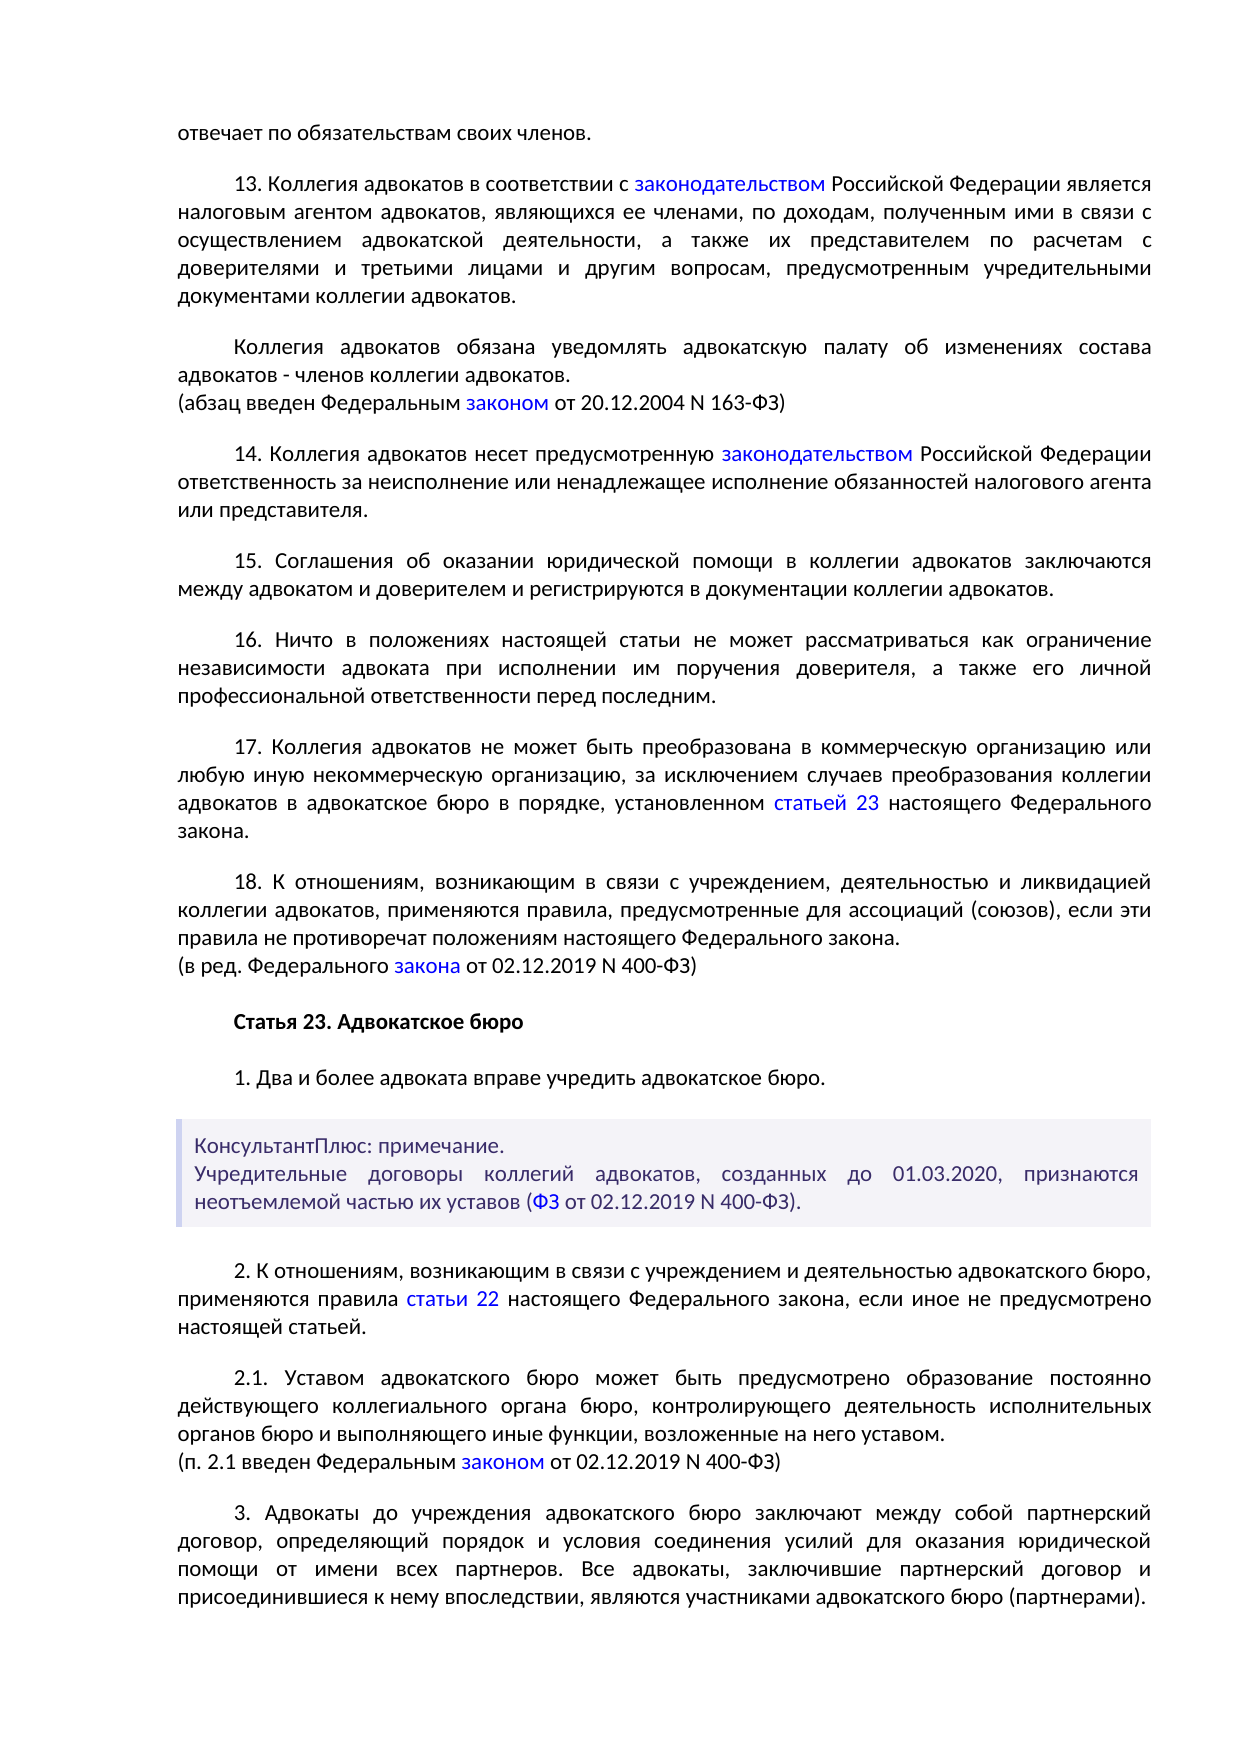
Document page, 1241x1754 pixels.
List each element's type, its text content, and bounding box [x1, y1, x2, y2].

table_header КонсультантПлюс: примечание. Учредительные договоры коллегий адвокатов, созданных до 01.03.2020, признаются неотъемлемой частью их уставов (ФЗ от 02.12.2019 N 400-ФЗ). [194, 1119, 1139, 1227]
text 2.1. Уставом адвокатского бюро может быть предусмотрено образование постоянно действующего коллегиального органа бюро, контролирующего деятельность исполнительных органов бюро и выполняющего иные функции, возложенные на него уставом. [177, 1363, 1152, 1447]
text 17. Коллегия адвокатов не может быть преобразована в коммерческую организацию или любую иную некоммерческую организацию, за исключением случаев преобразования коллегии адвокатов в адвокатское бюро в порядке, установленном статьей 23 настоящего Федерального закона. [177, 732, 1152, 844]
text 2. К отношениям, возникающим в связи с учреждением и деятельностью адвокатского бюро, применяются правила статьи 22 настоящего Федерального закона, если иное не предусмотрено настоящей статьей. [177, 1256, 1152, 1340]
text 1. Два и более адвоката вправе учредить адвокатское бюро. [177, 1063, 1152, 1091]
table_header [176, 1119, 182, 1227]
title Статья 23. Адвокатское бюро [177, 1007, 1152, 1035]
text (в ред. Федерального закона от 02.12.2019 N 400-ФЗ) [177, 951, 1152, 979]
text 15. Соглашения об оказании юридической помощи в коллегии адвокатов заключаются между адвокатом и доверителем и регистрируются в документации коллегии адвокатов. [177, 546, 1152, 602]
text Коллегия адвокатов обязана уведомлять адвокатскую палату об изменениях состава адвокатов - членов коллегии адвокатов. [177, 332, 1152, 388]
text 14. Коллегия адвокатов несет предусмотренную законодательством Российской Федерации ответственность за неисполнение или ненадлежащее исполнение обязанностей налогового агента или представителя. [177, 439, 1152, 523]
text (абзац введен Федеральным законом от 20.12.2004 N 163-ФЗ) [177, 388, 1152, 416]
text 3. Адвокаты до учреждения адвокатского бюро заключают между собой партнерский договор, определяющий порядок и условия соединения усилий для оказания юридической помощи от имени всех партнеров. Все адвокаты, заключившие партнерский договор и присоединившиеся к нему впоследствии, являются участниками адвокатского бюро (партнерами). [177, 1498, 1152, 1610]
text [177, 118, 1152, 146]
text (п. 2.1 введен Федеральным законом от 02.12.2019 N 400-ФЗ) [177, 1447, 1152, 1475]
table_header [1139, 1119, 1151, 1227]
text 13. Коллегия адвокатов в соответствии с законодательством Российской Федерации является налоговым агентом адвокатов, являющихся ее членами, по доходам, полученным ими в связи с осуществлением адвокатской деятельности, а также их представителем по расчетам с доверителями и третьими лицами и другим вопросам, предусмотренным учредительными документами коллегии адвокатов. [177, 169, 1152, 309]
text 18. К отношениям, возникающим в связи с учреждением, деятельностью и ликвидацией коллегии адвокатов, применяются правила, предусмотренные для ассоциаций (союзов), если эти правила не противоречат положениям настоящего Федерального закона. [177, 867, 1152, 951]
text 16. Ничто в положениях настоящей статьи не может рассматриваться как ограничение независимости адвоката при исполнении им поручения доверителя, а также его личной профессиональной ответственности перед последним. [177, 625, 1152, 709]
table_header [182, 1119, 194, 1227]
